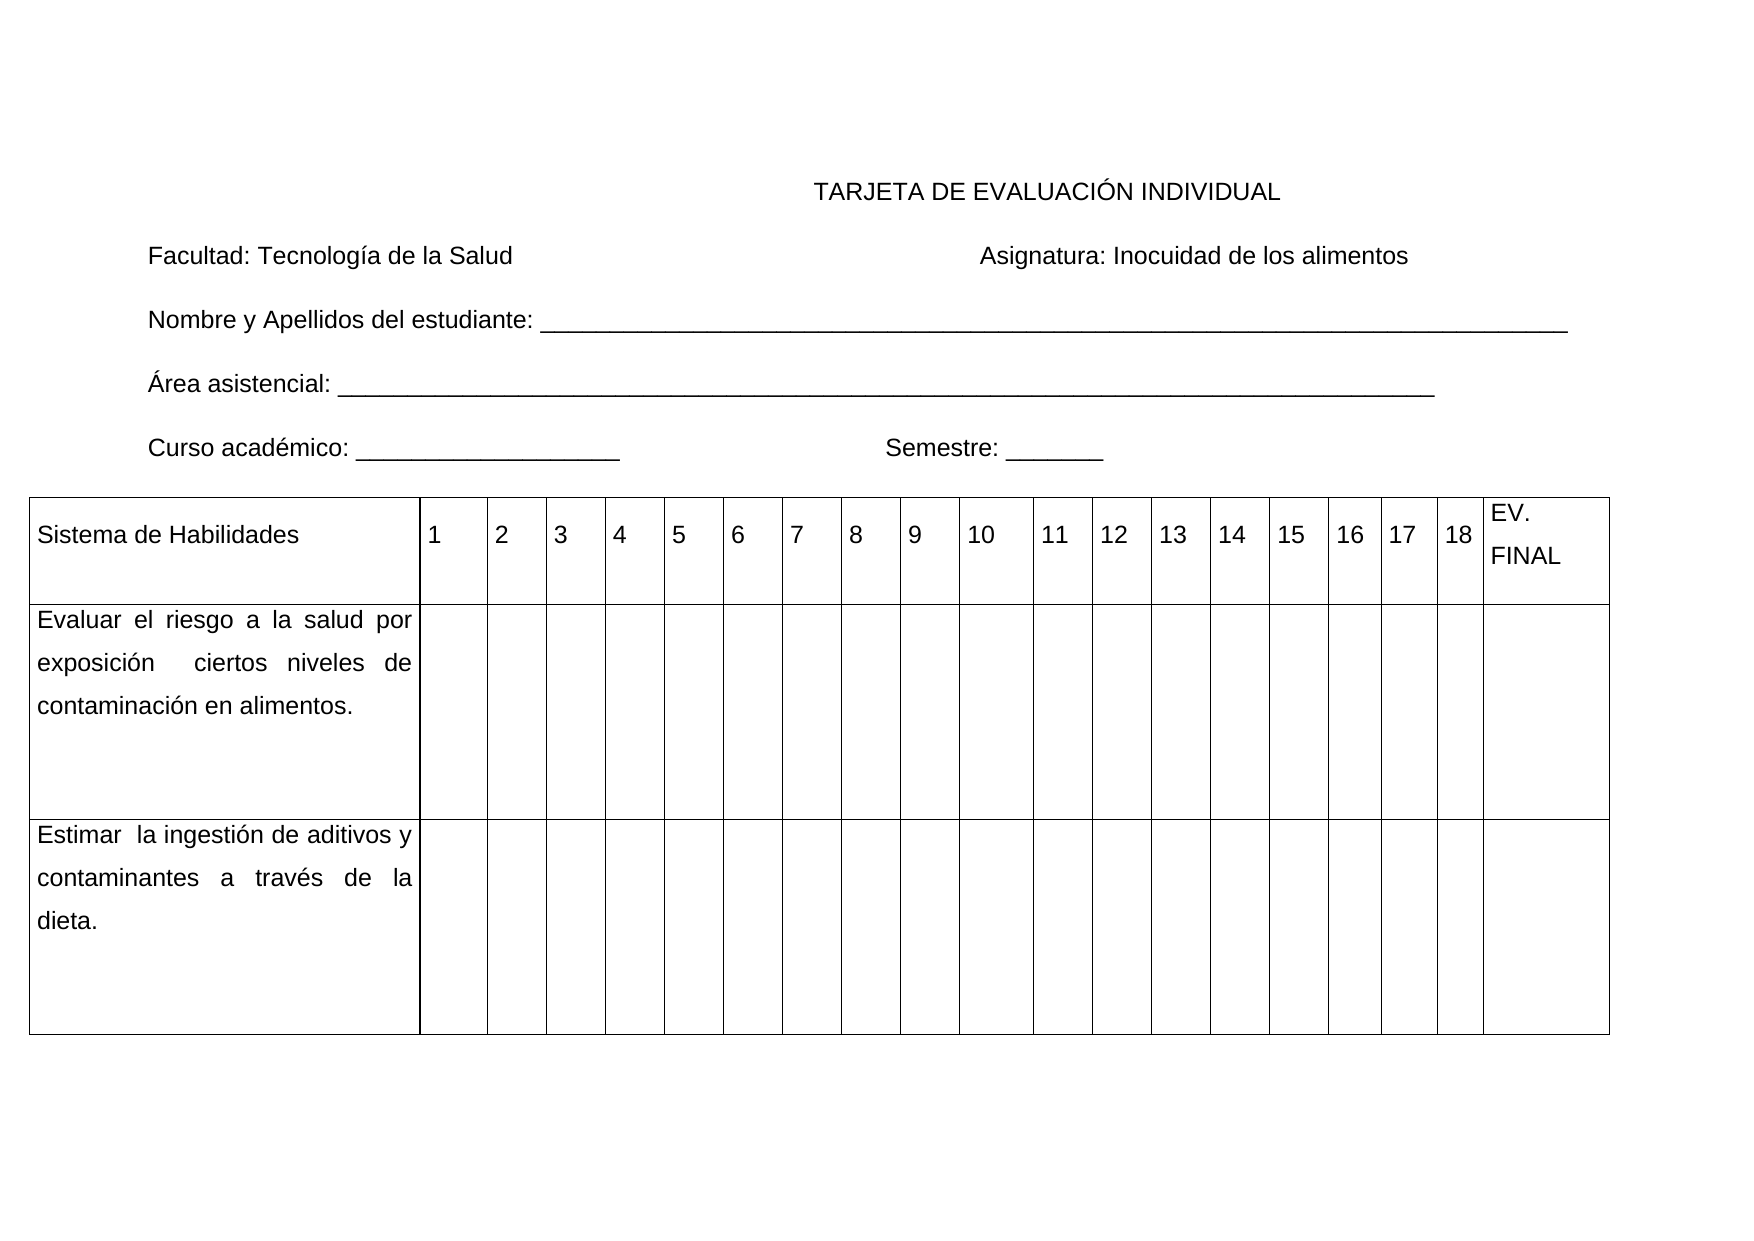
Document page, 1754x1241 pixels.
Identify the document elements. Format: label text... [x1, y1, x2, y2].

table_cell [960, 820, 1033, 1034]
table_cell [665, 605, 723, 819]
table_header 2 [488, 498, 546, 604]
table_cell Evaluar el riesgo a la salud por exposición ciertos niveles de contaminación en alimentos. [30, 605, 419, 819]
table_header EV. FINAL [1484, 498, 1609, 604]
table_cell [1211, 820, 1269, 1034]
table_cell [665, 820, 723, 1034]
table_header 16 [1329, 498, 1381, 604]
table_cell [1329, 605, 1381, 819]
table_cell [1152, 820, 1210, 1034]
table_cell [488, 605, 546, 819]
table_header 12 [1093, 498, 1151, 604]
table_header Sistema de Habilidades [30, 498, 419, 604]
table_cell [1484, 820, 1609, 1034]
table_cell [1438, 820, 1483, 1034]
table_cell [1152, 605, 1210, 819]
table_cell [421, 820, 487, 1034]
table_header 8 [842, 498, 900, 604]
table_header 5 [665, 498, 723, 604]
table_header 14 [1211, 498, 1269, 604]
table_cell [901, 820, 959, 1034]
table_cell [783, 605, 841, 819]
table_cell [724, 605, 782, 819]
text Curso académico: ___________________ Semestre: _______ [148, 433, 1606, 462]
table_header 3 [547, 498, 605, 604]
table_cell [606, 605, 664, 819]
table_cell [1270, 605, 1328, 819]
table_cell [1382, 820, 1437, 1034]
table_header 4 [606, 498, 664, 604]
table_cell [547, 820, 605, 1034]
table_cell [1093, 605, 1151, 819]
table_header 18 [1438, 498, 1483, 604]
table_cell [547, 605, 605, 819]
table_cell [901, 605, 959, 819]
table_cell [421, 605, 487, 819]
text TARJETA DE EVALUACIÓN INDIVIDUAL [148, 177, 1606, 206]
table_cell [488, 820, 546, 1034]
table_cell [1093, 820, 1151, 1034]
table_cell [1329, 820, 1381, 1034]
table_cell [606, 820, 664, 1034]
table_cell Estimar la ingestión de aditivos y contaminantes a través de la dieta. [30, 820, 419, 1034]
table_cell [783, 820, 841, 1034]
table_header 11 [1034, 498, 1092, 604]
table_cell [1034, 605, 1092, 819]
table_cell [842, 820, 900, 1034]
table_cell [1438, 605, 1483, 819]
table_cell [960, 605, 1033, 819]
table_cell [1484, 605, 1609, 819]
text Facultad: Tecnología de la Salud Asignatura: Inocuidad de los alimentos [148, 241, 1606, 270]
text Área asistencial: _______________________________________________________________________________ [148, 369, 1606, 398]
table_cell [842, 605, 900, 819]
table_header 10 [960, 498, 1033, 604]
table_header 6 [724, 498, 782, 604]
table_header 17 [1382, 498, 1437, 604]
table_header 13 [1152, 498, 1210, 604]
table_cell [1382, 605, 1437, 819]
table_header 15 [1270, 498, 1328, 604]
table_header 1 [421, 498, 487, 604]
table_cell [724, 820, 782, 1034]
table_cell [1211, 605, 1269, 819]
table_header 9 [901, 498, 959, 604]
table_cell [1270, 820, 1328, 1034]
table_header 7 [783, 498, 841, 604]
text Nombre y Apellidos del estudiante: __________________________________________________________________________ [148, 305, 1606, 334]
table_cell [1034, 820, 1092, 1034]
